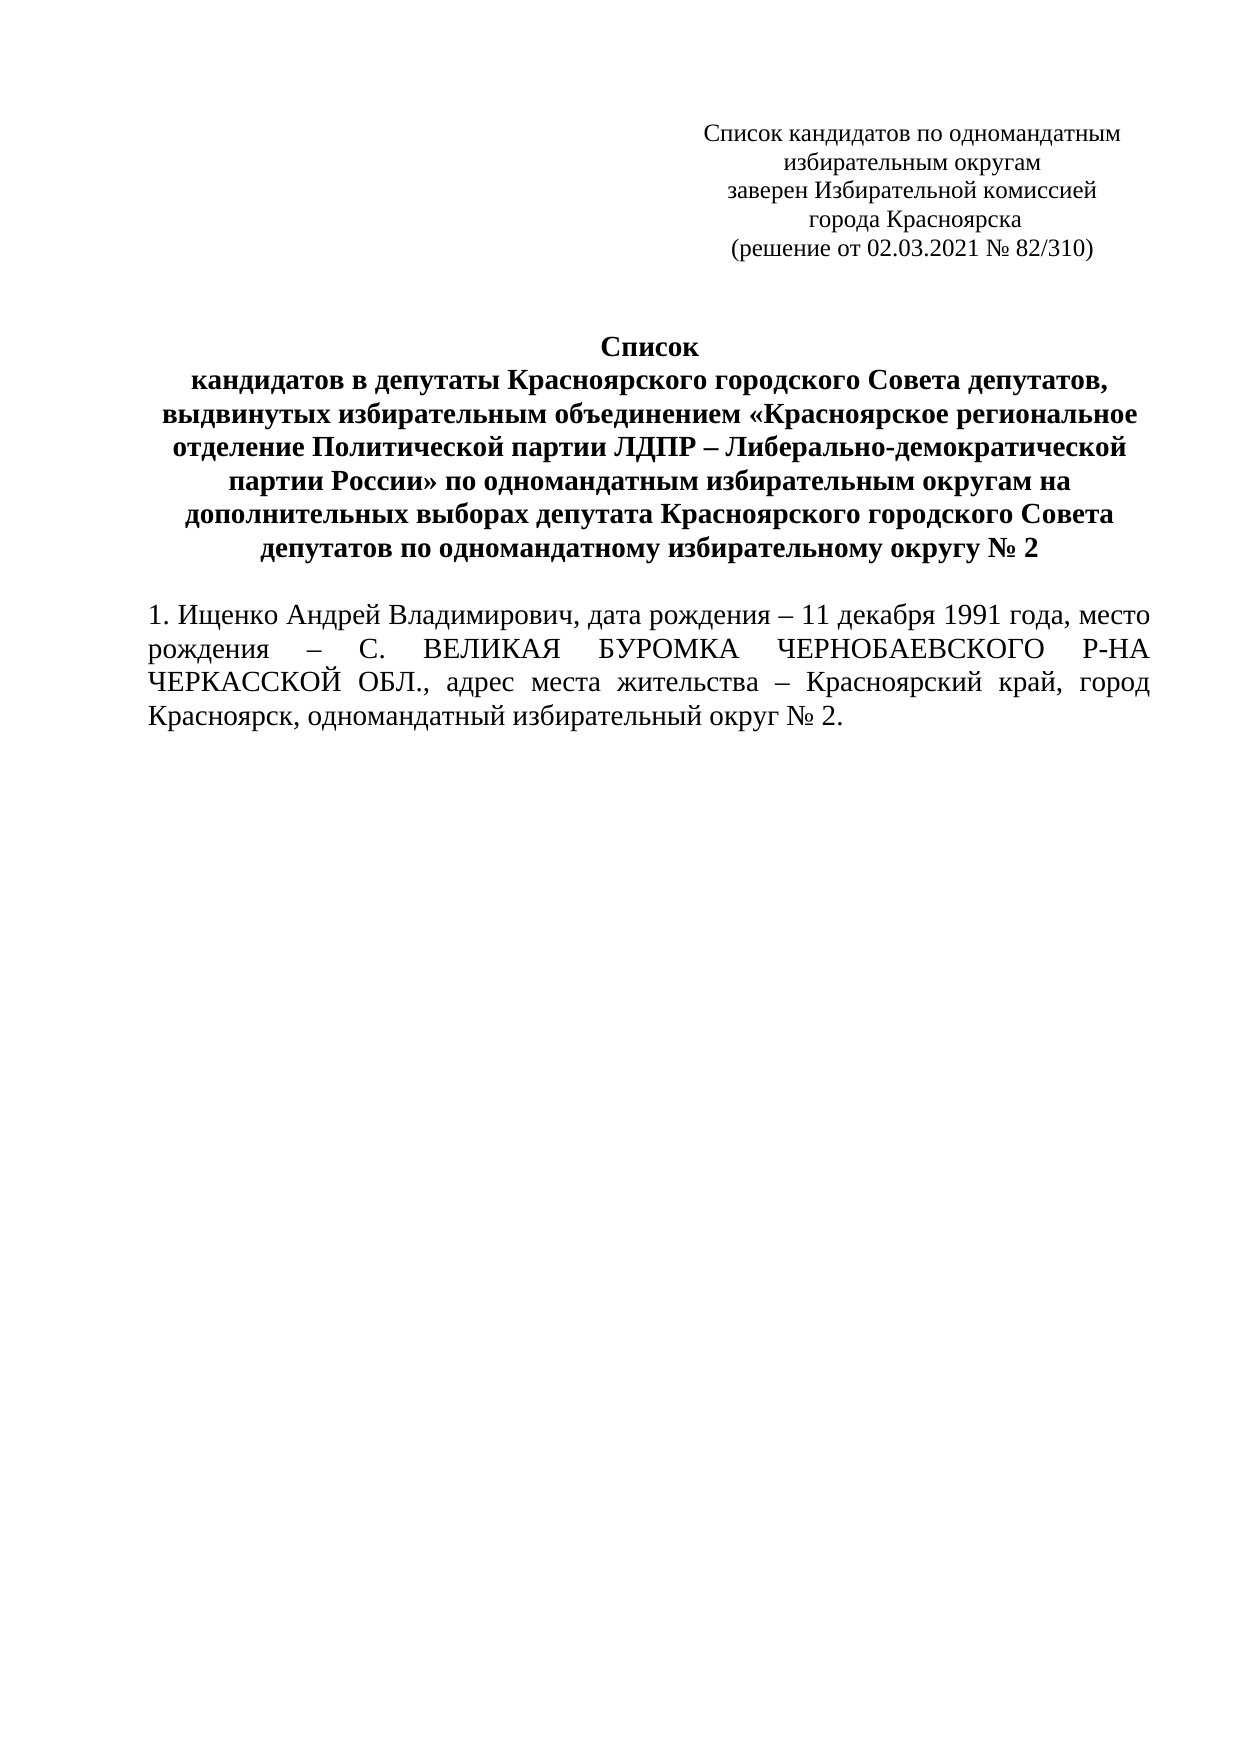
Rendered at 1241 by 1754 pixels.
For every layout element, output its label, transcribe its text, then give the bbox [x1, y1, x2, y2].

text Список [148, 329, 1152, 362]
text выдвинутых избирательным объединением «Красноярское региональное отделение Политической партии ЛДПР – Либерально-демократической партии России» по одномандатным избирательным округам на дополнительных выборах депутата Красноярского городского Совета депутатов по одномандатному избирательному округу № 2 [148, 396, 1152, 564]
text заверен Избирательной комиссией [673, 176, 1152, 204]
text кандидатов в депутаты Красноярского городского Совета депутатов, [148, 362, 1152, 396]
text Список кандидатов по одномандатным избирательным округам [673, 118, 1152, 176]
text города Красноярска [673, 204, 1152, 233]
text (решение от 02.03.2021 № 82/310) [673, 233, 1152, 262]
text 1. Ищенко Андрей Владимирович, дата рождения – 11 декабря 1991 года, место рождения – С. ВЕЛИКАЯ БУРОМКА ЧЕРНОБАЕВСКОГО Р-НА ЧЕРКАССКОЙ ОБЛ., адрес места жительства – Красноярский край, город Красноярск, одномандатный избирательный округ № 2. [148, 597, 1152, 731]
